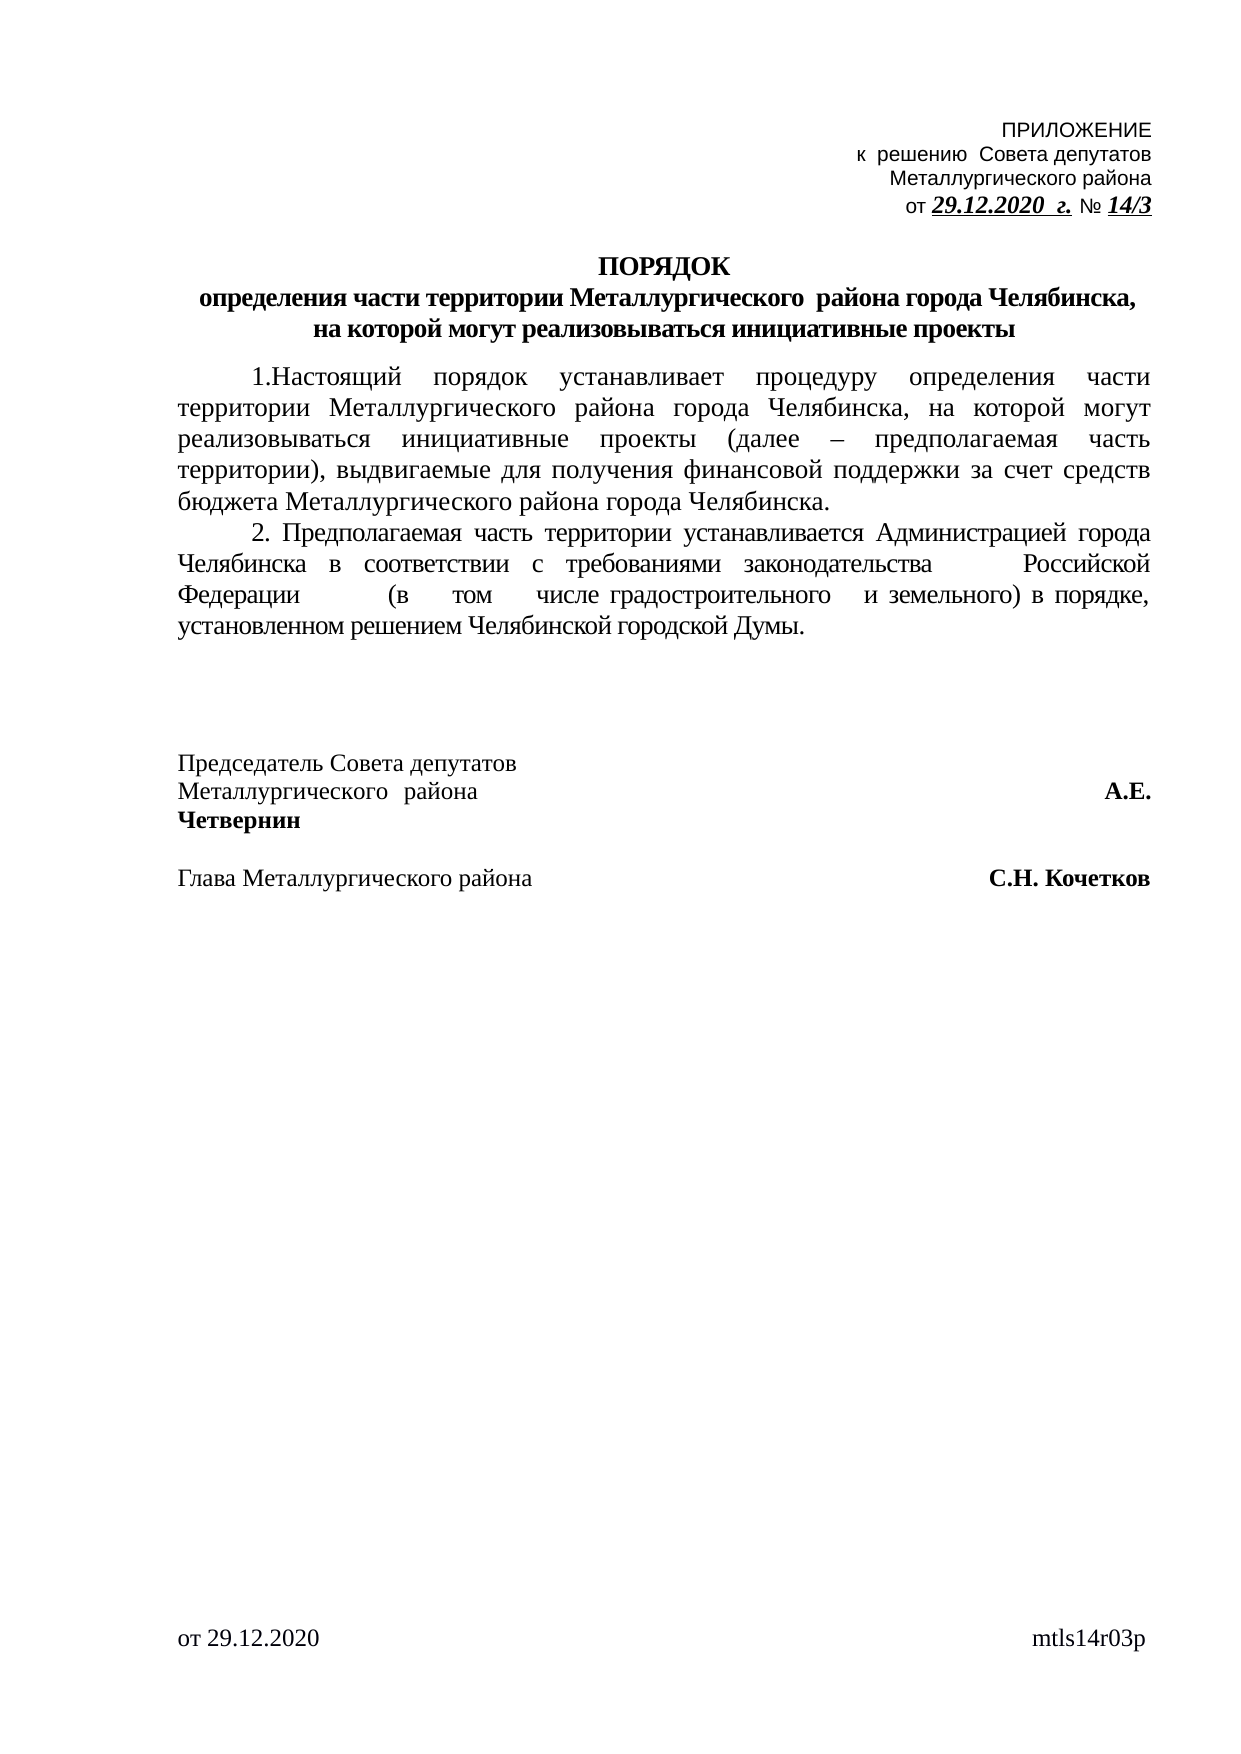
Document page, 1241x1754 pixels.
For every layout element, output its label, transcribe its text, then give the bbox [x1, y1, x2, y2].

text Металлургического района А.Е. Четвернин [177, 776, 1152, 834]
list от 29.12.2020 г. № 14/3 [177, 190, 1152, 219]
list 1.Настоящий порядок устанавливает процедуру определения части территории Металлургического района города Челябинска, на которой могут реализовываться инициативные проекты (далее – предполагаемая часть территории), выдвигаемые для получения финансовой поддержки за счет средств бюджета Металлургического района города Челябинска. [177, 360, 1152, 516]
list к решению Совета депутатов [177, 142, 1152, 166]
list Металлургического района [177, 166, 1152, 190]
list на которой могут реализовываться инициативные проекты [177, 312, 1152, 343]
list ПРИЛОЖЕНИЕ [177, 118, 1152, 142]
text Глава Металлургического района С.Н. Кочетков [177, 863, 1152, 891]
text 2. Предполагаемая часть территории устанавливается Администрацией города Челябинска в соответствии с требованиями законодательства Российской Федерации (в том числе градостроительного и земельного) в порядке, установленном решением Челябинской городской Думы. [177, 516, 1152, 640]
list определения части территории Металлургического района города Челябинска, [177, 281, 1152, 312]
list ПОРЯДОК [177, 250, 1152, 281]
text Председатель Совета депутатов [177, 748, 1152, 776]
